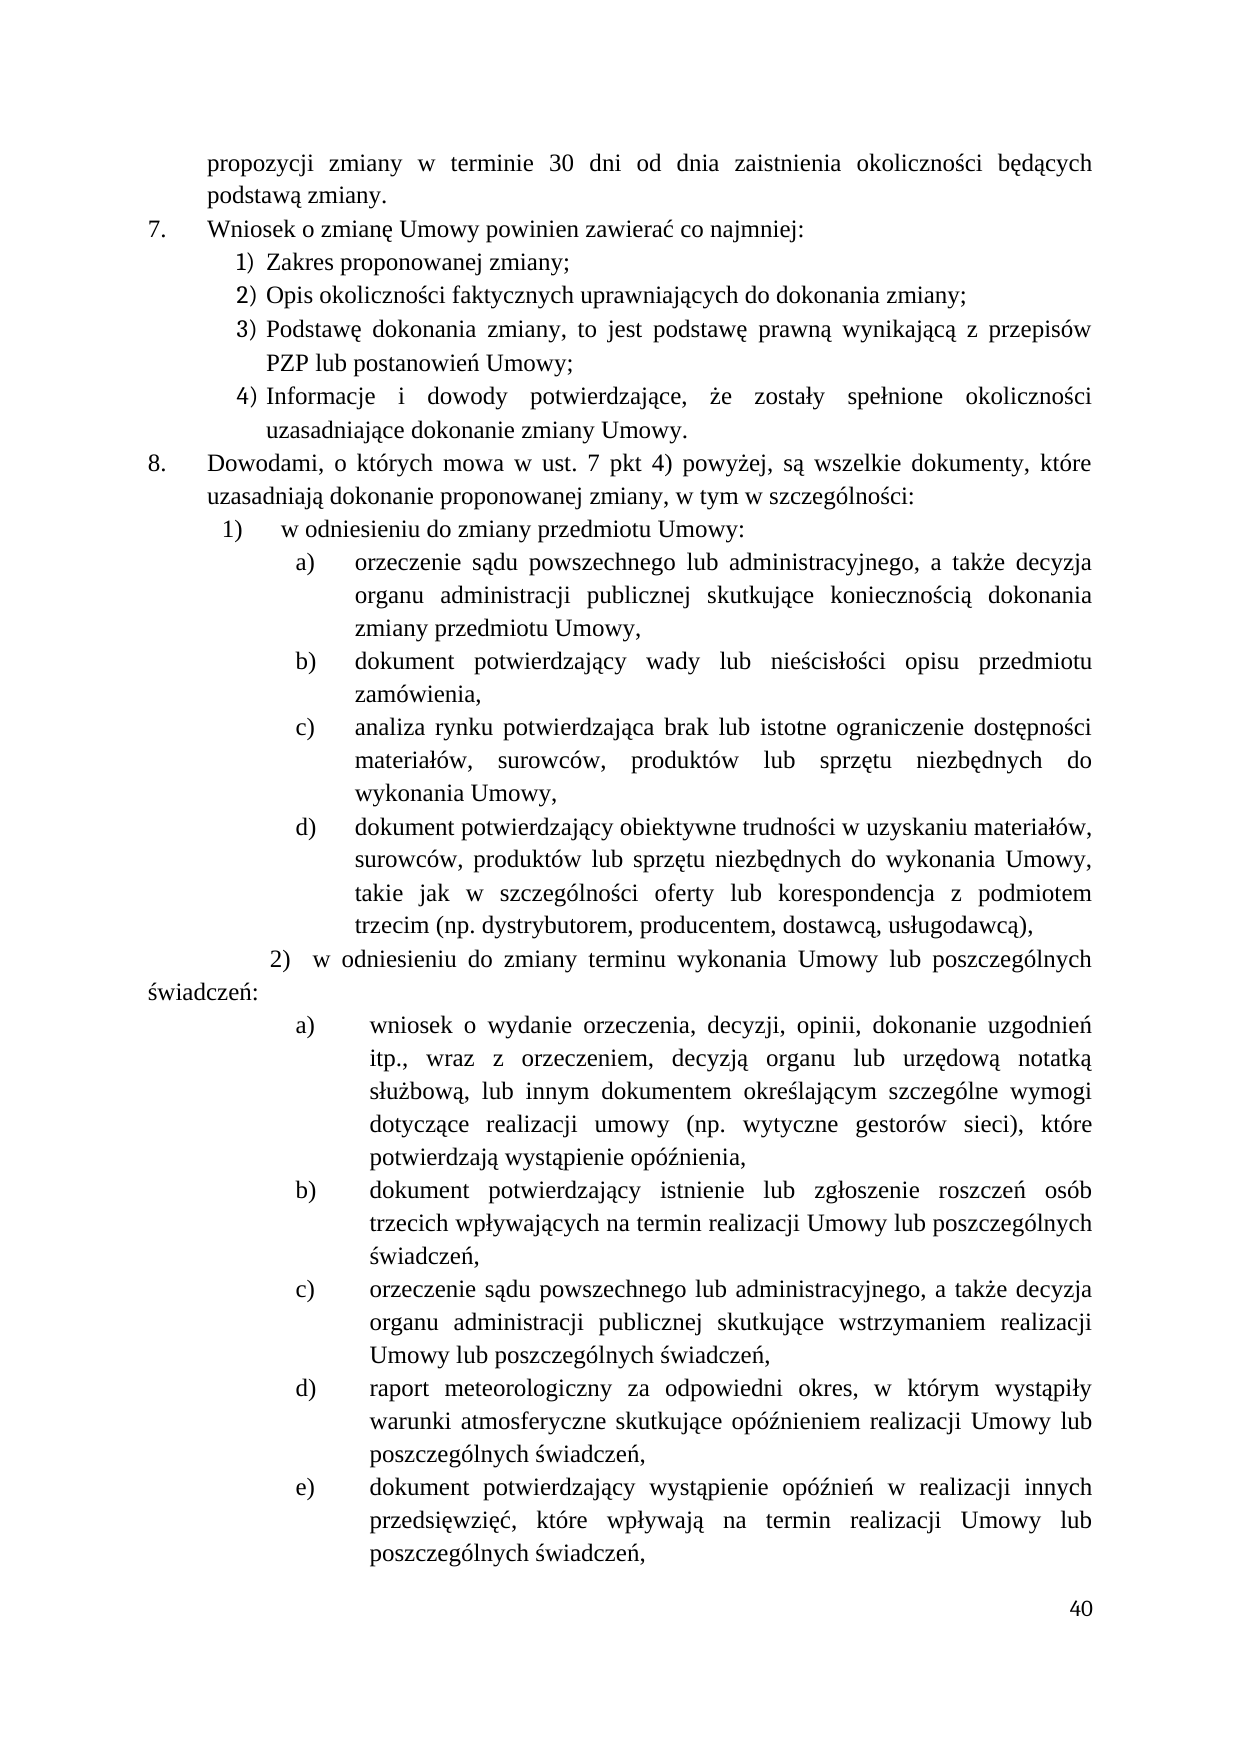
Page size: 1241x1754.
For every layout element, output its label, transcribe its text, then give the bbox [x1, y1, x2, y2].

list Opis okoliczności faktycznych uprawniających do dokonania zmiany; [236, 281, 1093, 310]
text 2) w odniesieniu do zmiany terminu wykonania Umowy lub poszczególnych świadczeń: [148, 944, 1093, 1005]
list orzeczenie sądu powszechnego lub administracyjnego, a także decyzja organu administracji publicznej skutkujące koniecznością dokonania zmiany przedmiotu Umowy, [295, 547, 1093, 642]
list Informacje i dowody potwierdzające, że zostały spełnione okoliczności uzasadniające dokonanie zmiany Umowy. [236, 381, 1093, 444]
list Wniosek o zmianę Umowy powinien zawierać co najmniej: [148, 214, 1093, 242]
list orzeczenie sądu powszechnego lub administracyjnego, a także decyzja organu administracji publicznej skutkujące wstrzymaniem realizacji Umowy lub poszczególnych świadczeń, [295, 1274, 1093, 1369]
list wniosek o wydanie orzeczenia, decyzji, opinii, dokonanie uzgodnień itp., wraz z orzeczeniem, decyzją organu lub urzędową notatką służbową, lub innym dokumentem określającym szczególne wymogi dotyczące realizacji umowy (np. wytyczne gestorów sieci), które potwierdzają wystąpienie opóźnienia, [295, 1010, 1093, 1171]
list raport meteorologiczny za odpowiedni okres, w którym wystąpiły warunki atmosferyczne skutkujące opóźnieniem realizacji Umowy lub poszczególnych świadczeń, [295, 1373, 1093, 1468]
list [148, 148, 1093, 209]
list analiza rynku potwierdzająca brak lub istotne ograniczenie dostępności materiałów, surowców, produktów lub sprzętu niezbędnych do wykonania Umowy, [295, 712, 1093, 807]
list Podstawę dokonania zmiany, to jest podstawę prawną wynikającą z przepisów PZP lub postanowień Umowy; [236, 314, 1093, 377]
list dokument potwierdzający wady lub nieścisłości opisu przedmiotu zamówienia, [295, 646, 1093, 708]
list Dowodami, o których mowa w ust. 7 pkt 4) powyżej, są wszelkie dokumenty, które uzasadniają dokonanie proponowanej zmiany, w tym w szczególności: [148, 448, 1093, 510]
list w odniesieniu do zmiany przedmiotu Umowy: [222, 514, 1093, 543]
list dokument potwierdzający obiektywne trudności w uzyskaniu materiałów, surowców, produktów lub sprzętu niezbędnych do wykonania Umowy, takie jak w szczególności oferty lub korespondencja z podmiotem trzecim (np. dystrybutorem, producentem, dostawcą, usługodawcą), [295, 812, 1093, 939]
list dokument potwierdzający wystąpienie opóźnień w realizacji innych przedsięwzięć, które wpływają na termin realizacji Umowy lub poszczególnych świadczeń, [295, 1472, 1093, 1567]
list Zakres proponowanej zmiany; [236, 247, 1093, 276]
list dokument potwierdzający istnienie lub zgłoszenie roszczeń osób trzecich wpływających na termin realizacji Umowy lub poszczególnych świadczeń, [295, 1175, 1093, 1269]
